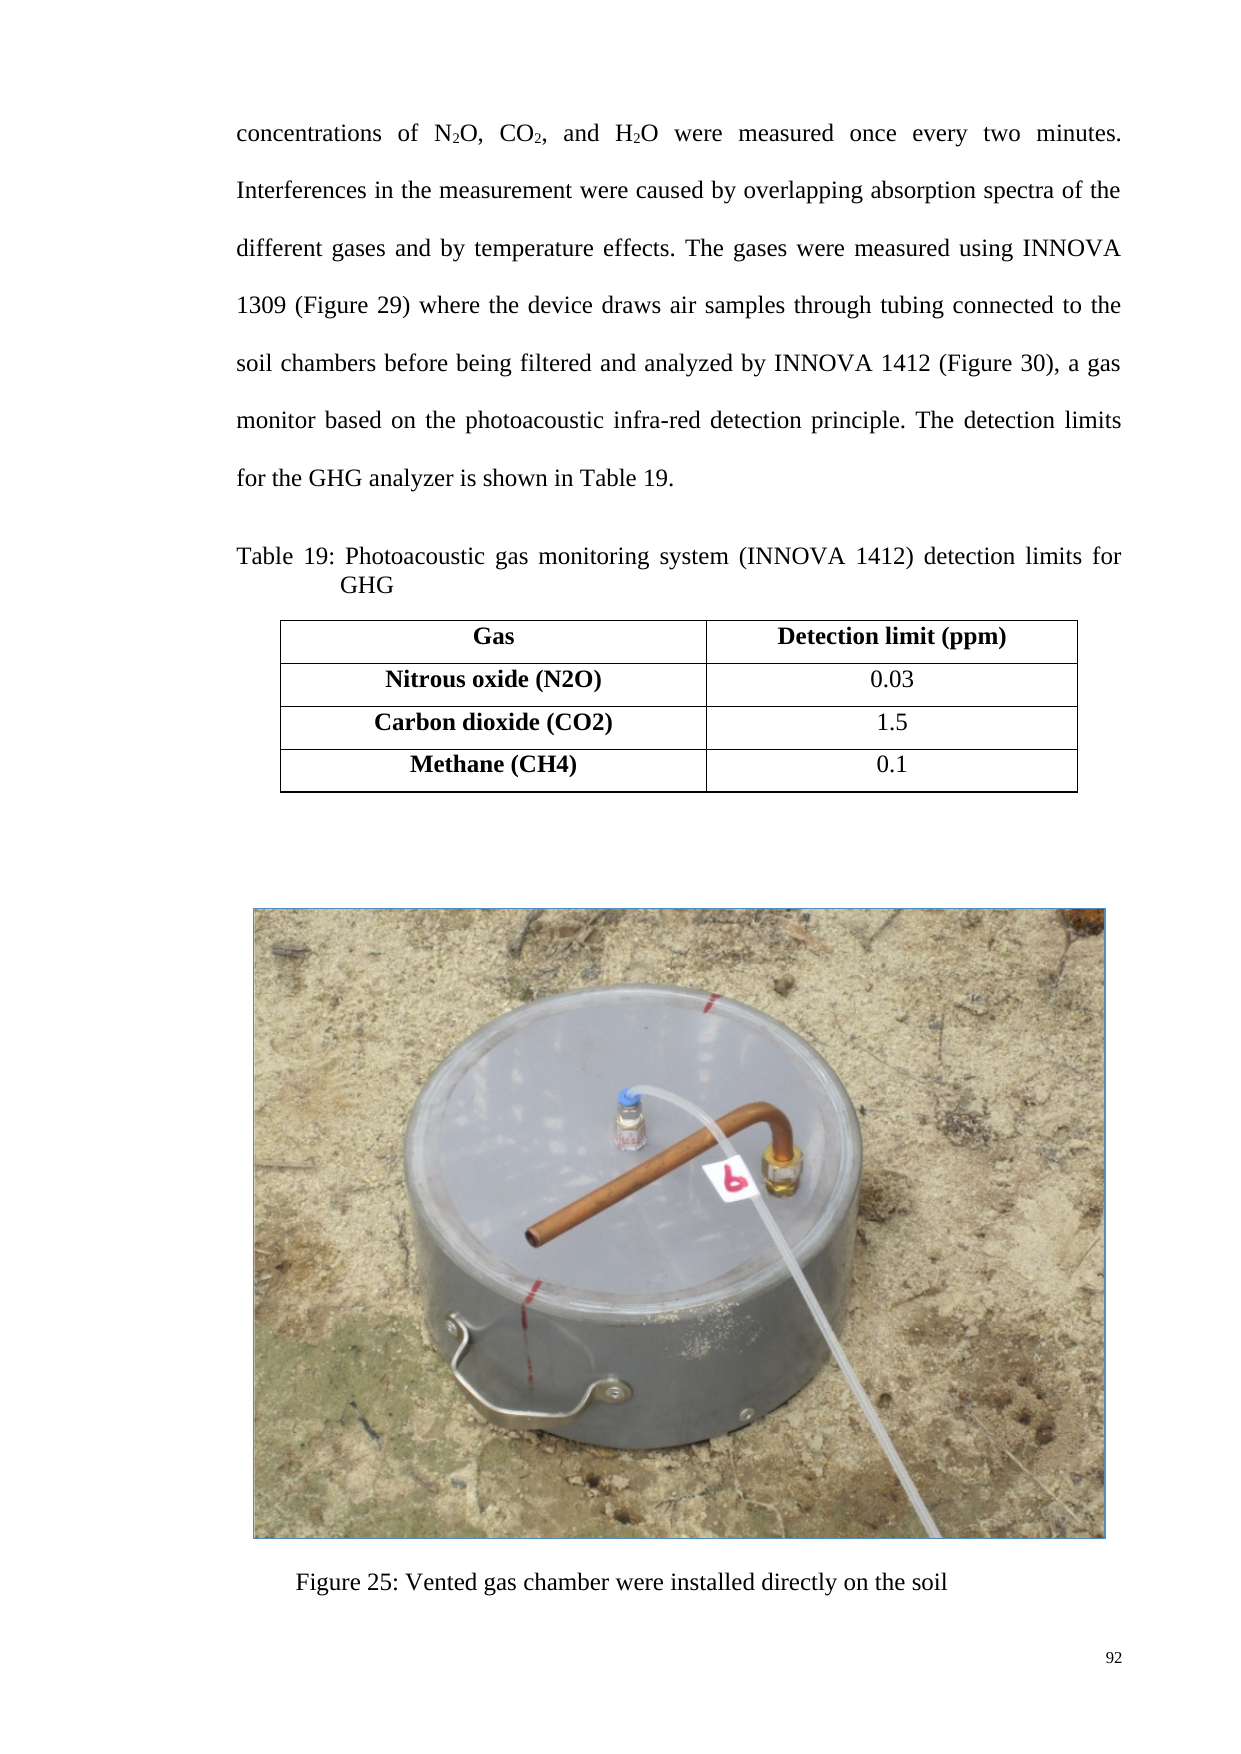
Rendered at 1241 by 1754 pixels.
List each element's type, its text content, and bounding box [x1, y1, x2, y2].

table_header Gas [281, 621, 706, 663]
table_cell Nitrous oxide (N2O) [281, 664, 706, 706]
table_cell 0.1 [707, 750, 1077, 791]
text Table 19: Photoacoustic gas monitoring system (INNOVA 1412) detection limits for GHG [236, 541, 1122, 599]
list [236, 118, 1122, 492]
table_header Detection limit (ppm) [707, 621, 1077, 663]
list Figure 25: Vented gas chamber were installed directly on the soil [236, 1567, 1122, 1596]
table_cell Carbon dioxide (CO2) [281, 707, 706, 748]
table_cell 1.5 [707, 707, 1077, 748]
picture [254, 909, 1104, 1538]
table_cell Methane (CH4) [281, 750, 706, 791]
table_cell 0.03 [707, 664, 1077, 706]
